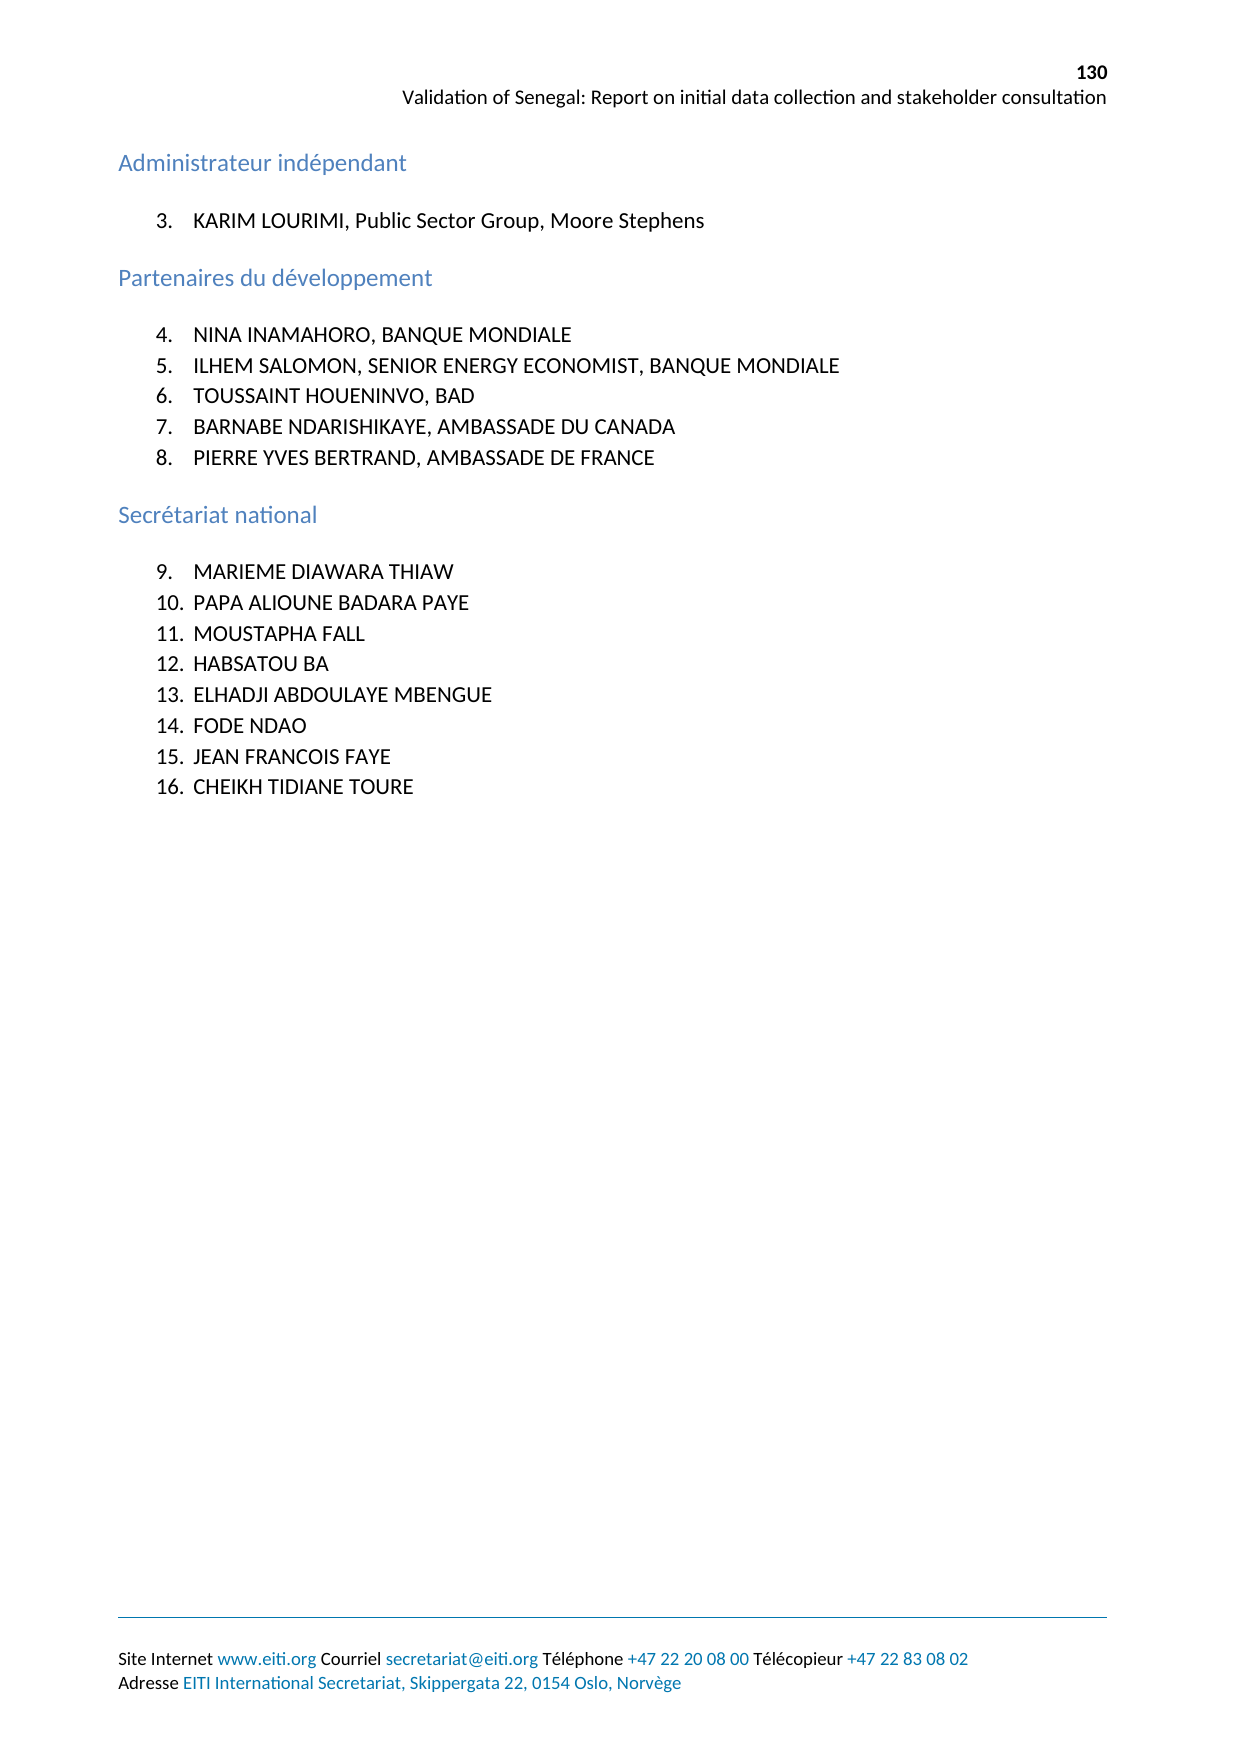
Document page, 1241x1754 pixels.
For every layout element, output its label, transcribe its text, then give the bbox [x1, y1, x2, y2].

list FODE NDAO [156, 711, 1107, 739]
list JEAN FRANCOIS FAYE [156, 742, 1107, 770]
list MARIEME DIAWARA THIAW [156, 557, 1107, 585]
picture [847, 1655, 862, 1663]
list ELHADJI ABDOULAYE MBENGUE [156, 680, 1107, 708]
list CHEIKH TIDIANE TOURE [156, 772, 1107, 801]
list PAPA ALIOUNE BADARA PAYE [156, 588, 1107, 616]
list ILHEM SALOMON, SENIOR ENERGY ECONOMIST, BANQUE MONDIALE [156, 351, 1107, 379]
subtitle Partenaires du développement [118, 262, 1107, 292]
list PIERRE YVES BERTRAND, AMBASSADE DE FRANCE [156, 443, 1107, 471]
subtitle Administrateur indépendant [118, 147, 1107, 178]
list NINA INAMAHORO, BANQUE MONDIALE [156, 320, 1107, 348]
list MOUSTAPHA FALL [156, 619, 1107, 647]
list BARNABE NDARISHIKAYE, AMBASSADE DU CANADA [156, 412, 1107, 440]
subtitle Secrétariat national [118, 499, 1107, 529]
list HABSATOU BA [156, 649, 1107, 678]
list KARIM LOURIMI, Public Sector Group, Moore Stephens [156, 206, 1107, 234]
list TOUSSAINT HOUENINVO, BAD [156, 382, 1107, 410]
